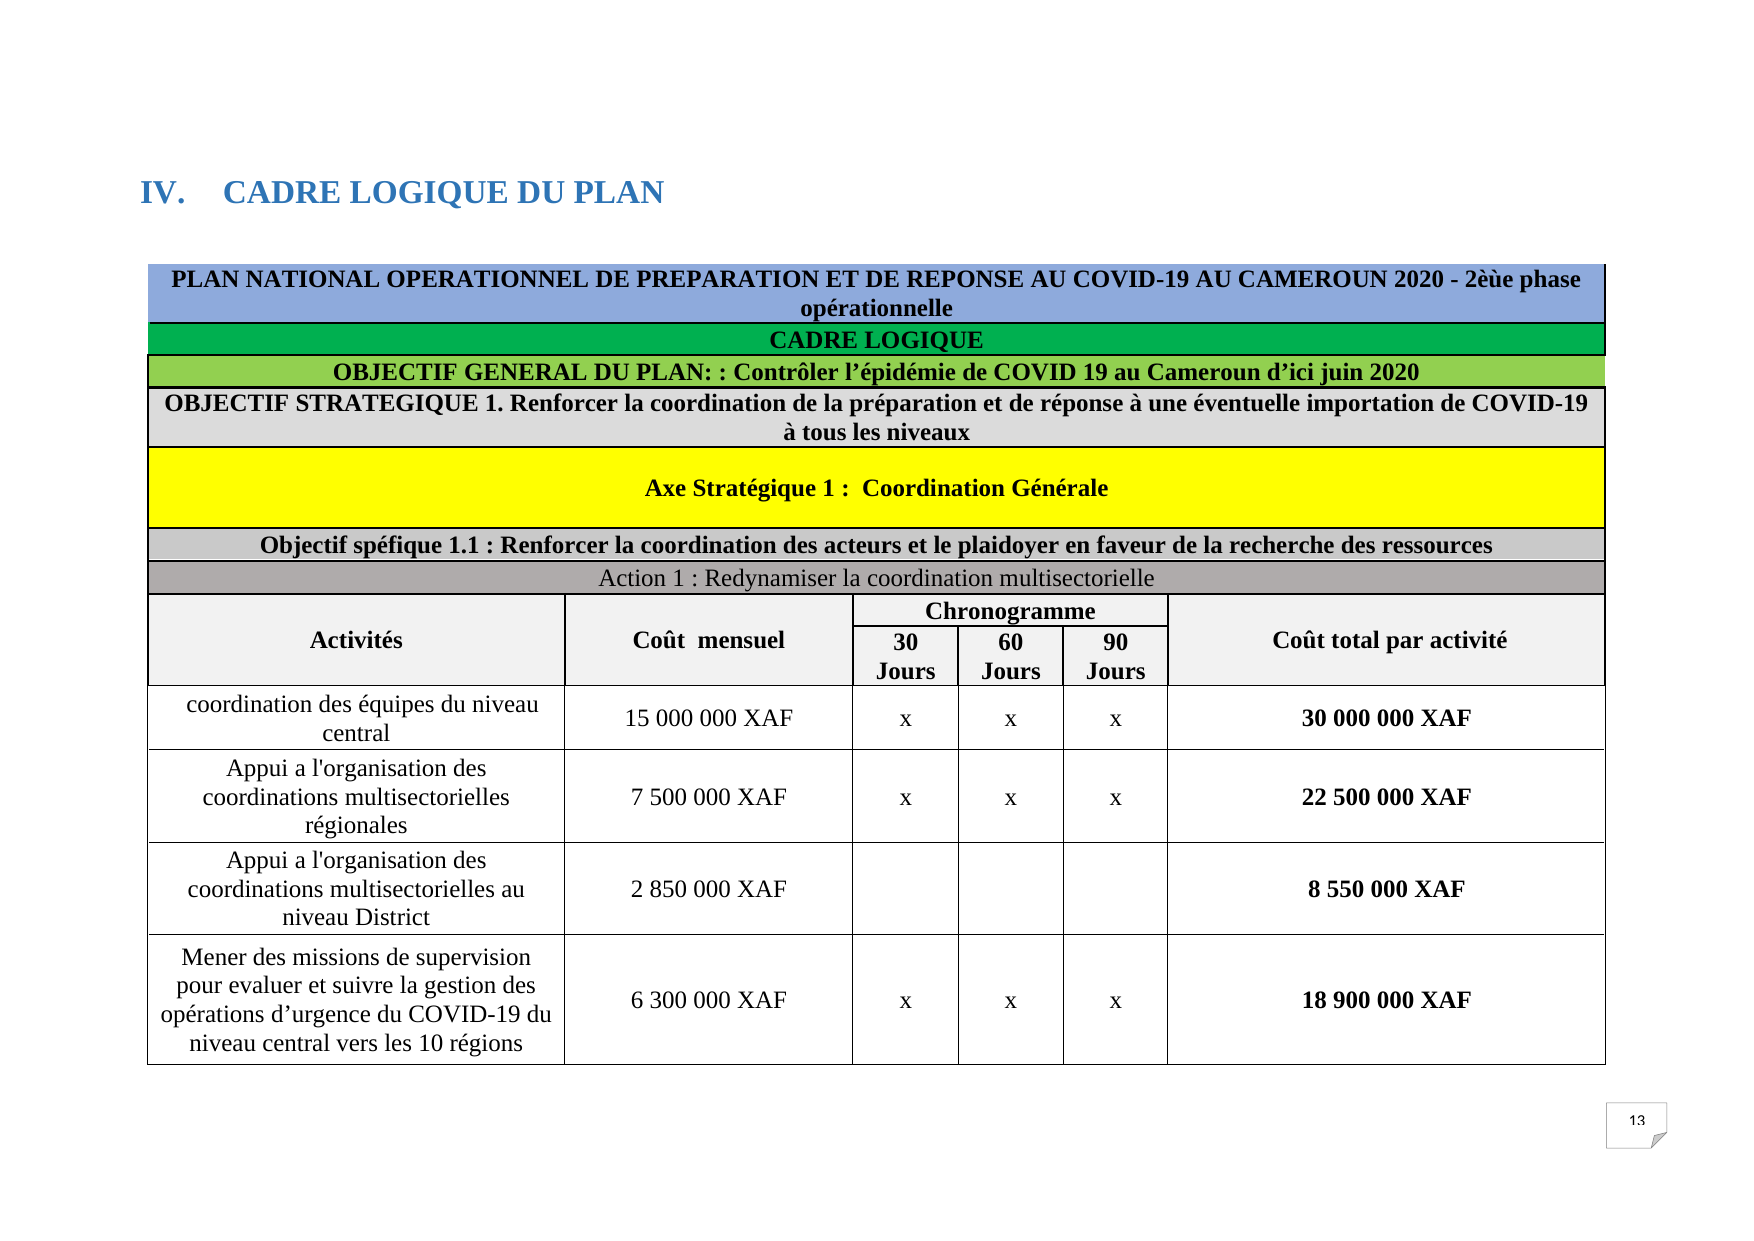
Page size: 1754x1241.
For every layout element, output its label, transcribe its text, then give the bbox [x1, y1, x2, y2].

table_cell Chronogramme [854, 595, 1167, 625]
table_cell [1064, 843, 1167, 934]
table_cell Appui a l'organisation des coordinations multisectorielles au niveau District [148, 842, 564, 934]
table_cell 8 550 000 XAF [1168, 842, 1605, 934]
list CADRE LOGIQUE DU PLAN [185, 173, 1606, 211]
table_cell OBJECTIF GENERAL DU PLAN: : Contrôler l’épidémie de COVID 19 au Cameroun d’ici juin 2020 [149, 356, 1605, 386]
table_cell 30 Jours [854, 627, 957, 685]
table_cell x [959, 750, 1063, 842]
table_cell OBJECTIF STRATEGIQUE 1. Renforcer la coordination de la préparation et de réponse à une éventuelle importation de COVID-19 à tous les niveaux [149, 389, 1604, 446]
table_cell 7 500 000 XAF [565, 750, 852, 842]
table_cell 90 Jours [1064, 627, 1167, 685]
table_cell Coût total par activité [1169, 595, 1604, 685]
table_cell Coût mensuel [566, 595, 852, 685]
table_cell coordination des équipes du niveau central [148, 686, 564, 749]
table_cell 60 Jours [959, 627, 1062, 685]
table_header PLAN NATIONAL OPERATIONNEL DE PREPARATION ET DE REPONSE AU COVID-19 AU CAMEROUN 2020 - 2èùe phase opérationnelle [148, 264, 1604, 322]
table_cell 22 500 000 XAF [1168, 749, 1605, 842]
table_cell 6 300 000 XAF [565, 935, 852, 1064]
table_cell CADRE LOGIQUE [148, 322, 1604, 354]
table_cell Mener des missions de supervision pour evaluer et suivre la gestion des opérations d’urgence du COVID-19 du niveau central vers les 10 régions [148, 934, 564, 1064]
table_cell [853, 843, 958, 934]
table_cell x [1064, 686, 1167, 749]
table_cell Activités [149, 595, 564, 685]
table_cell 15 000 000 XAF [565, 686, 852, 749]
table_cell x [1064, 935, 1167, 1064]
table_cell 30 000 000 XAF [1168, 686, 1605, 749]
table_cell x [853, 935, 958, 1064]
table_cell 2 850 000 XAF [565, 843, 852, 934]
table_cell x [959, 935, 1063, 1064]
table_cell x [853, 686, 958, 749]
table_cell [959, 843, 1063, 934]
table_cell Appui a l'organisation des coordinations multisectorielles régionales [148, 749, 564, 842]
table_cell Axe Stratégique 1 : Coordination Générale [149, 448, 1604, 527]
table_cell x [959, 686, 1063, 749]
table_cell Objectif spéfique 1.1 : Renforcer la coordination des acteurs et le plaidoyer en faveur de la recherche des ressources [149, 529, 1604, 559]
table_cell x [1064, 750, 1167, 842]
table_cell Action 1 : Redynamiser la coordination multisectorielle [149, 562, 1604, 593]
table_cell x [853, 750, 958, 842]
table_cell 18 900 000 XAF [1168, 934, 1605, 1064]
